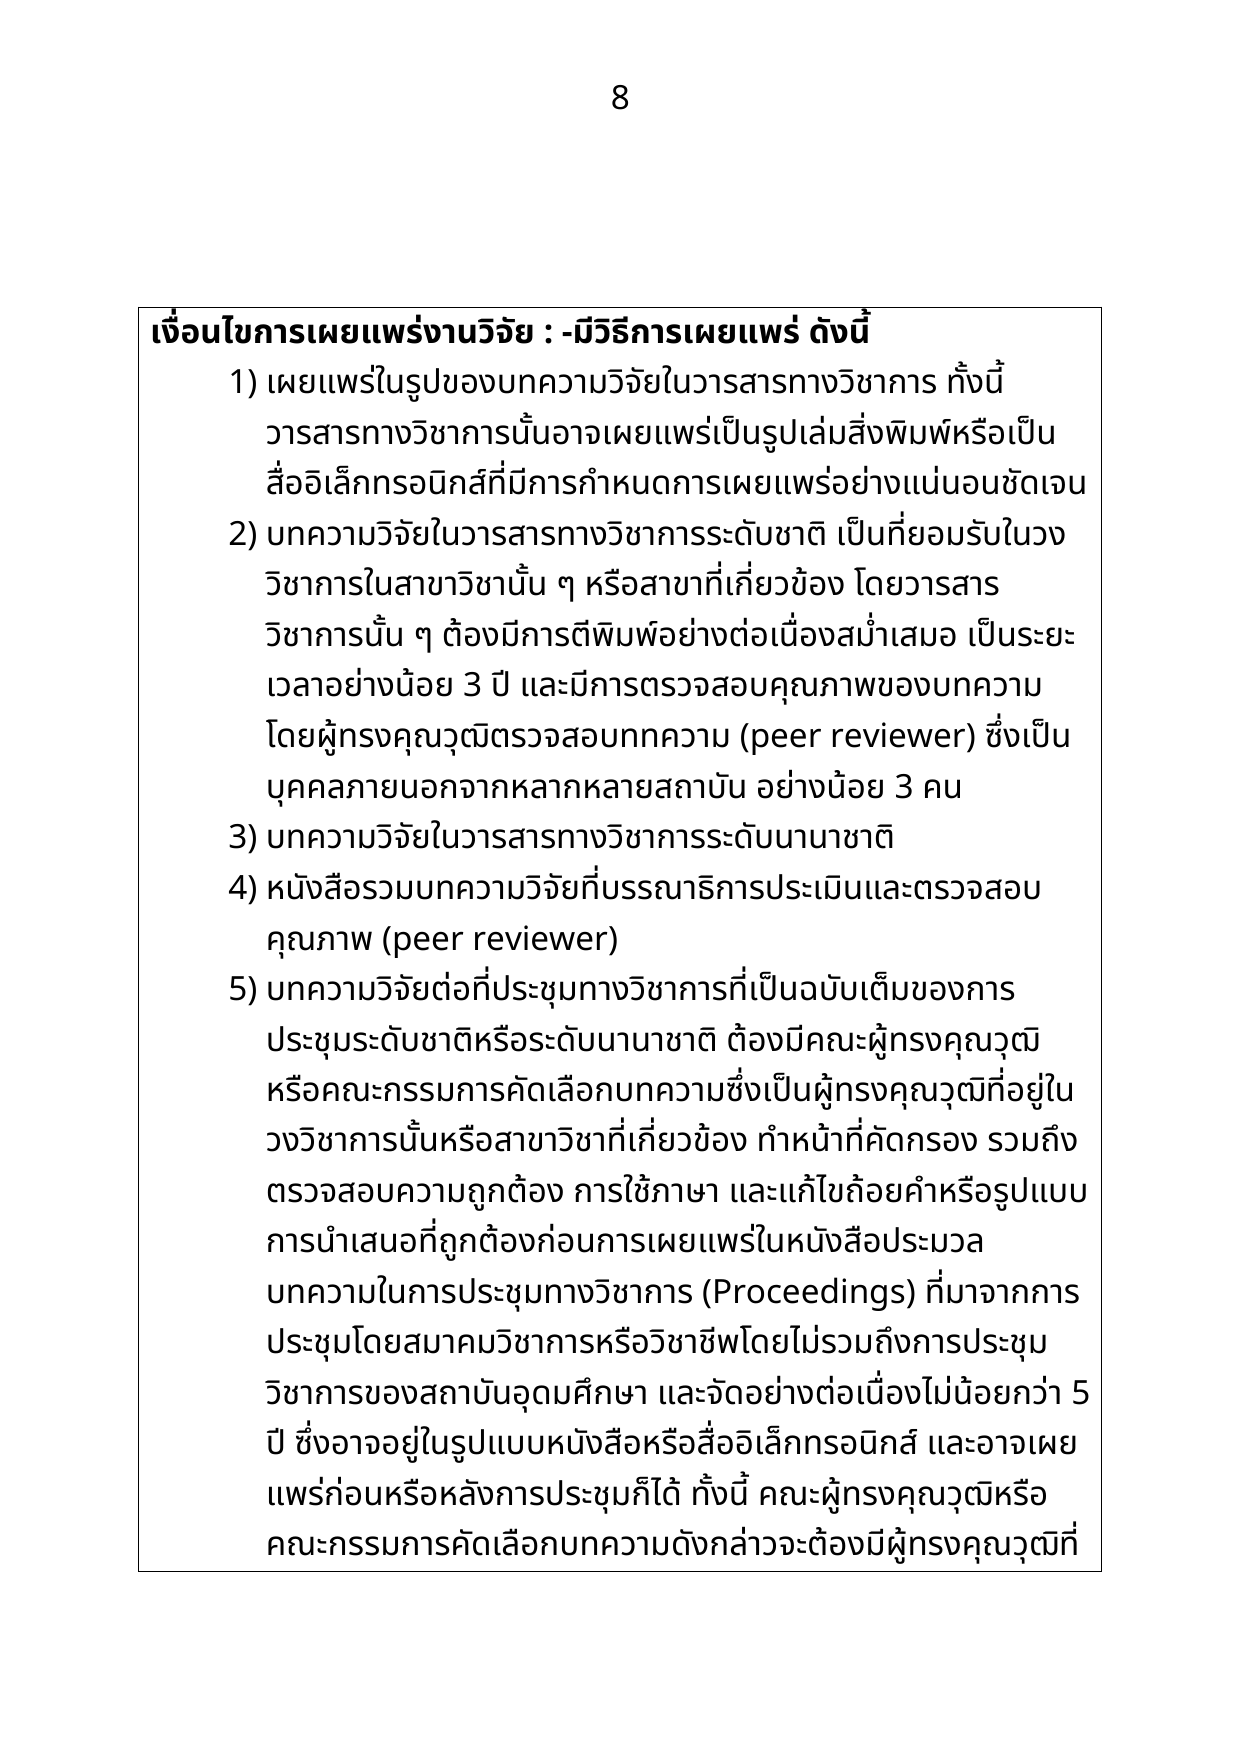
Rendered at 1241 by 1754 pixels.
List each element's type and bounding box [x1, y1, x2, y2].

table_header [139, 308, 1101, 1571]
